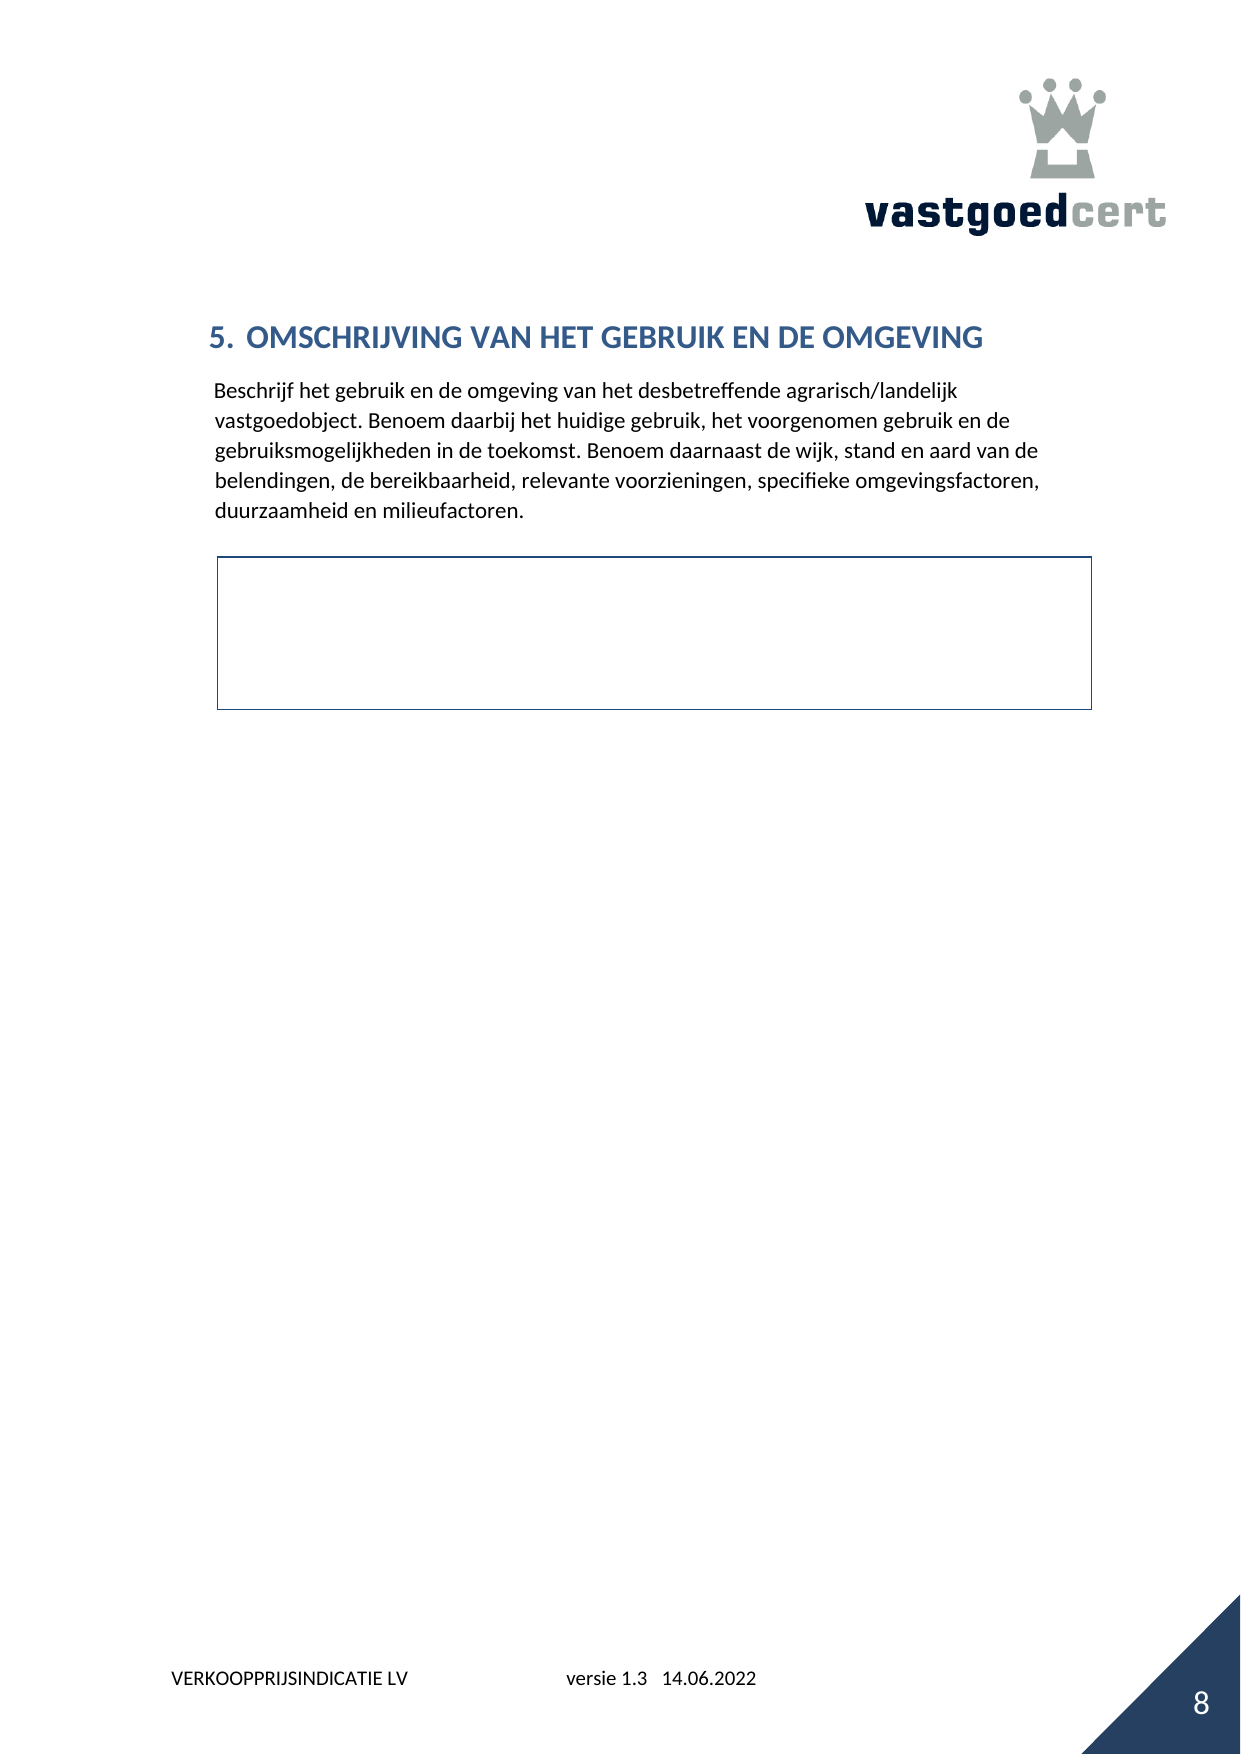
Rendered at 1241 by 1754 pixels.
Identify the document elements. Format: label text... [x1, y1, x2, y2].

picture [844, 54, 1195, 270]
subtitle Omschrijving van het gebruik en de omgeving [209, 316, 1093, 357]
table_header [218, 558, 1091, 708]
text Beschrijf het gebruik en de omgeving van het desbetreffende agrarisch/landelijk vastgoedobject. Benoem daarbij het huidige gebruik, het voorgenomen gebruik en de gebruiksmogelijkheden in de toekomst. Benoem daarnaast de wijk, stand en aard van de belendingen, de bereikbaarheid, relevante voorzieningen, specifieke omgevingsfactoren, duurzaamheid en milieufactoren. [213, 376, 1043, 524]
